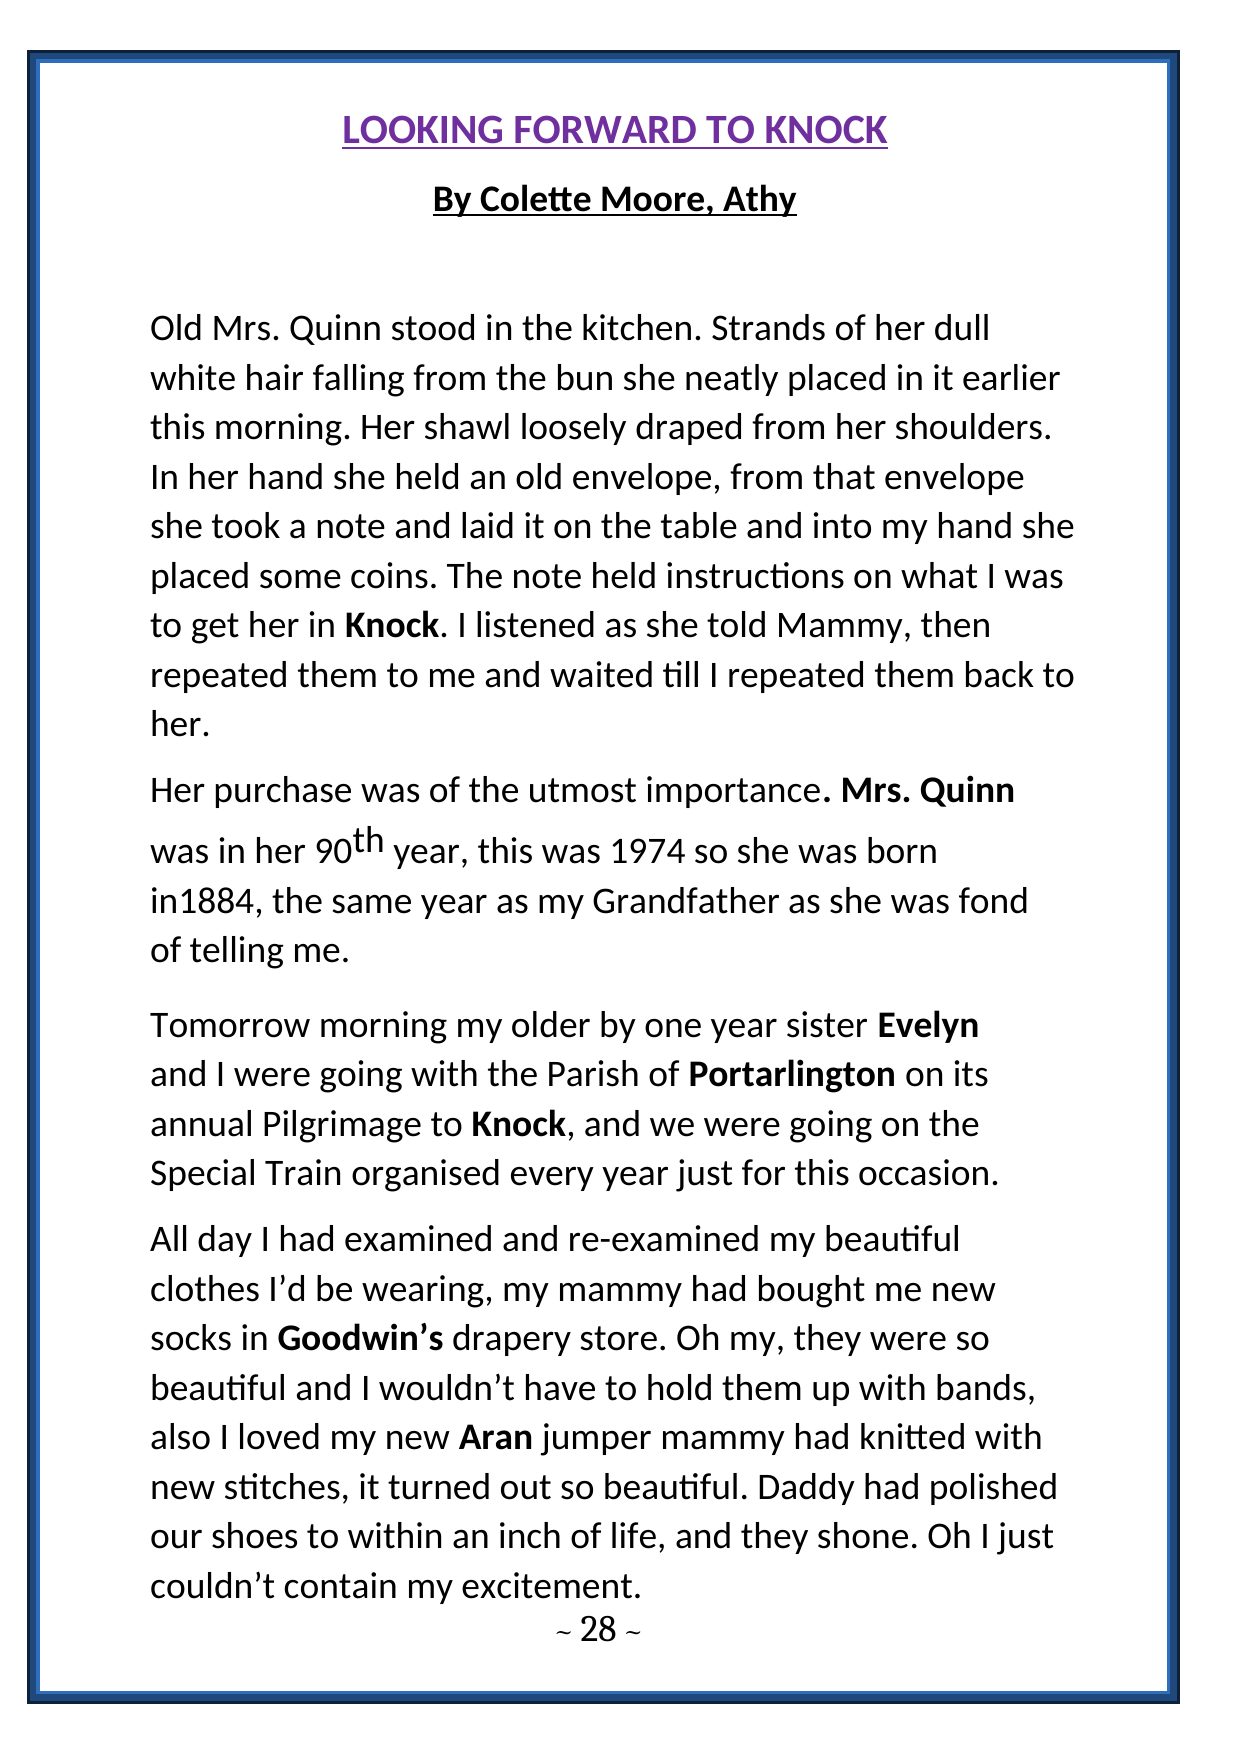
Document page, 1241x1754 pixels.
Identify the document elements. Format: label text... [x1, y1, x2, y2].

text All day I had examined and re-examined my beautiful clothes I’d be wearing, my mammy had bought me new socks in Goodwin’s drapery store. Oh my, they were so beautiful and I wouldn’t have to hold them up with bands, also I loved my new Aran jumper mammy had knitted with new stitches, it turned out so beautiful. Daddy had polished our shoes to within an inch of life, and they shone. Oh I just couldn’t contain my excitement. [150, 1215, 1069, 1607]
text Her purchase was of the utmost importance. Mrs. Quinn was in her 90th year, this was 1974 so she was born in1884, the same year as my Grandfather as she was fond of telling me. [150, 766, 1058, 972]
subtitle LOOKING FORWARD TO KNOCK [282, 103, 948, 154]
text Tomorrow morning my older by one year sister Evelyn and I were going with the Parish of Portarlington on its annual Pilgrimage to Knock, and we were going on the Special Train organised every year just for this occasion. [150, 1001, 1041, 1195]
text Old Mrs. Quinn stood in the kitchen. Strands of her dull white hair falling from the bun she neatly placed in it earlier this morning. Her shawl loosely draped from her shoulders. In her hand she held an old envelope, from that envelope she took a note and laid it on the table and into my hand she placed some coins. The note held instructions on what I was to get her in Knock. I listened as she told Mammy, then repeated them to me and waited till I repeated them back to her. [150, 304, 1079, 746]
subtitle By Colette Moore, Athy [282, 175, 948, 221]
